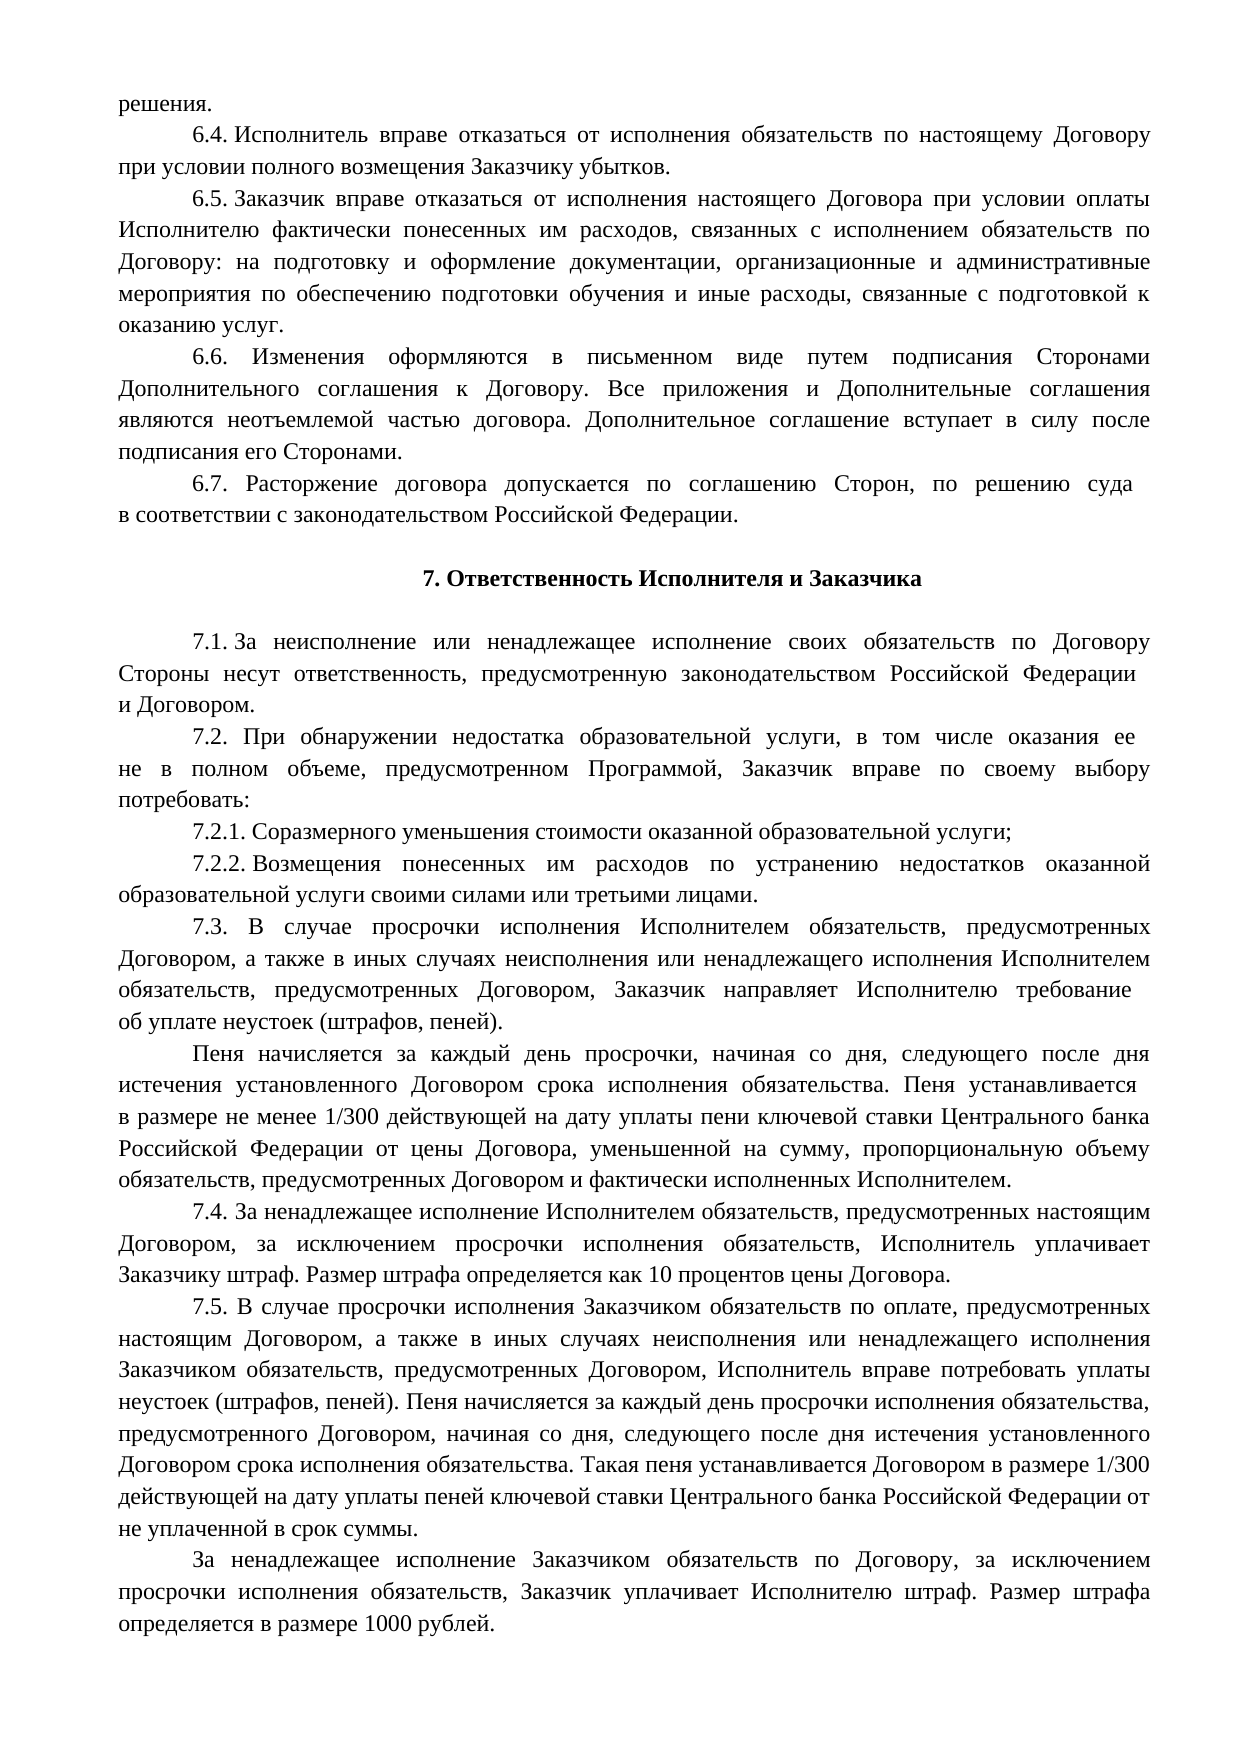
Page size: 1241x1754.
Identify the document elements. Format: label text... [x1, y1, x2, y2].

text 6.4. Исполнитель вправе отказаться от исполнения обязательств по настоящему Договору при условии полного возмещения Заказчику убытков. [118, 120, 1152, 179]
text 7.2. При обнаружении недостатка образовательной услуги, в том числе оказания ее не в полном объеме, предусмотренном Программой, Заказчик вправе по своему выбору потребовать: [118, 722, 1152, 813]
text 7.2.2. Возмещения понесенных им расходов по устранению недостатков оказанной образовательной услуги своими силами или третьими лицами. [118, 849, 1152, 908]
text 6.7. Расторжение договора допускается по соглашению Сторон, по решению суда в соответствии с законодательством Российской Федерации. [118, 469, 1152, 528]
text 6.5. Заказчик вправе отказаться от исполнения настоящего Договора при условии оплаты Исполнителю фактически понесенных им расходов, связанных с исполнением обязательств по Договору: на подготовку и оформление документации, организационные и административные мероприятия по обеспечению подготовки обучения и иные расходы, связанные с подготовкой к оказанию услуг. [118, 184, 1152, 338]
text 7.4. За ненадлежащее исполнение Исполнителем обязательств, предусмотренных настоящим Договором, за исключением просрочки исполнения обязательств, Исполнитель уплачивает Заказчику штраф. Размер штрафа определяется как 10 процентов цены Договора. [118, 1197, 1152, 1288]
text 7.2.1. Соразмерного уменьшения стоимости оказанной образовательной услуги; [118, 817, 1152, 844]
text 7.3. В случае просрочки исполнения Исполнителем обязательств, предусмотренных Договором, а также в иных случаях неисполнения или ненадлежащего исполнения Исполнителем обязательств, предусмотренных Договором, Заказчик направляет Исполнителю требование об уплате неустоек (штрафов, пеней). [118, 912, 1152, 1034]
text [118, 89, 1152, 116]
text 6.6. Изменения оформляются в письменном виде путем подписания Сторонами Дополнительного соглашения к Договору. Все приложения и Дополнительные соглашения являются неотъемлемой частью договора. Дополнительное соглашение вступает в силу после подписания его Сторонами. [118, 342, 1152, 464]
text Пеня начисляется за каждый день просрочки, начиная со дня, следующего после дня истечения установленного Договором срока исполнения обязательства. Пеня устанавливается в размере не менее 1/300 действующей на дату уплаты пени ключевой ставки Центрального банка Российской Федерации от цены Договора, уменьшенной на сумму, пропорциональную объему обязательств, предусмотренных Договором и фактически исполненных Исполнителем. [118, 1039, 1152, 1193]
text За ненадлежащее исполнение Заказчиком обязательств по Договору, за исключением просрочки исполнения обязательств, Заказчик уплачивает Исполнителю штраф. Размер штрафа определяется в размере 1000 рублей. [118, 1545, 1152, 1636]
text 7.1. За неисполнение или ненадлежащее исполнение своих обязательств по Договору Стороны несут ответственность, предусмотренную законодательством Российской Федерации и Договором. [118, 627, 1152, 718]
text 7. Ответственность Исполнителя и Заказчика [118, 564, 1152, 591]
text 7.5. В случае просрочки исполнения Заказчиком обязательств по оплате, предусмотренных настоящим Договором, а также в иных случаях неисполнения или ненадлежащего исполнения Заказчиком обязательств, предусмотренных Договором, Исполнитель вправе потребовать уплаты неустоек (штрафов, пеней). Пеня начисляется за каждый день просрочки исполнения обязательства, предусмотренного Договором, начиная со дня, следующего после дня истечения установленного Договором срока исполнения обязательства. Такая пеня устанавливается Договором в размере 1/300 действующей на дату уплаты пеней ключевой ставки Центрального банка Российской Федерации от не уплаченной в срок суммы. [118, 1292, 1152, 1541]
